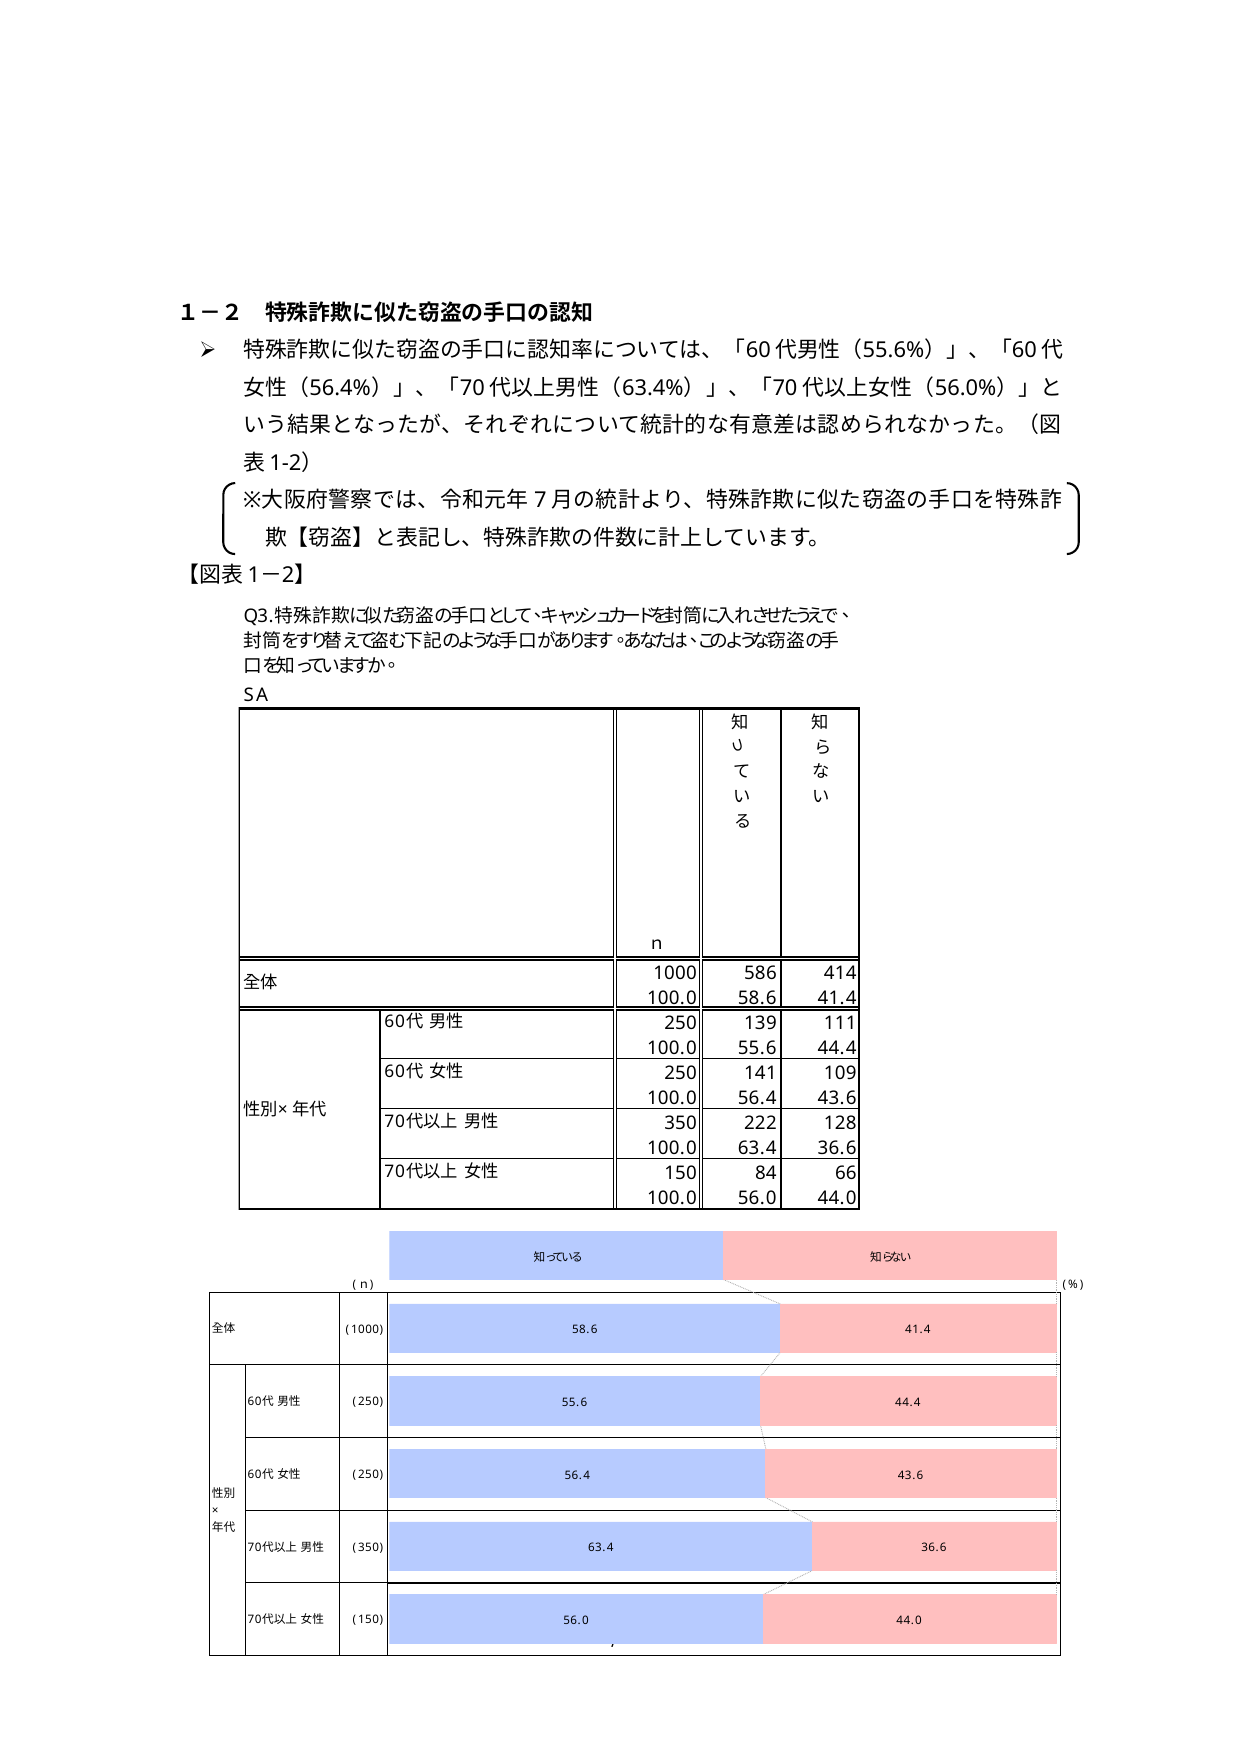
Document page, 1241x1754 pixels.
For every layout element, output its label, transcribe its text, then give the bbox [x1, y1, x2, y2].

list 特殊詐欺に似た窃盗の手口に認知率については、「60代男性（55.6%）」、「60代女性（56.4%）」、「70代以上男性（63.4%）」、「70代以上女性（56.0%）」という結果となったが、それぞれについて統計的な有意差は認められなかった。（図表1-2） [199, 329, 1063, 479]
text 【図表1－2】 [177, 554, 1063, 592]
text ※大阪府警察では、令和元年7月の統計より、特殊詐欺に似た窃盗の手口を特殊詐欺【窃盗】と表記し、特殊詐欺の件数に計上しています。 [243, 479, 1063, 554]
text １－２ 特殊詐欺に似た窃盗の手口の認知 [177, 292, 1063, 329]
